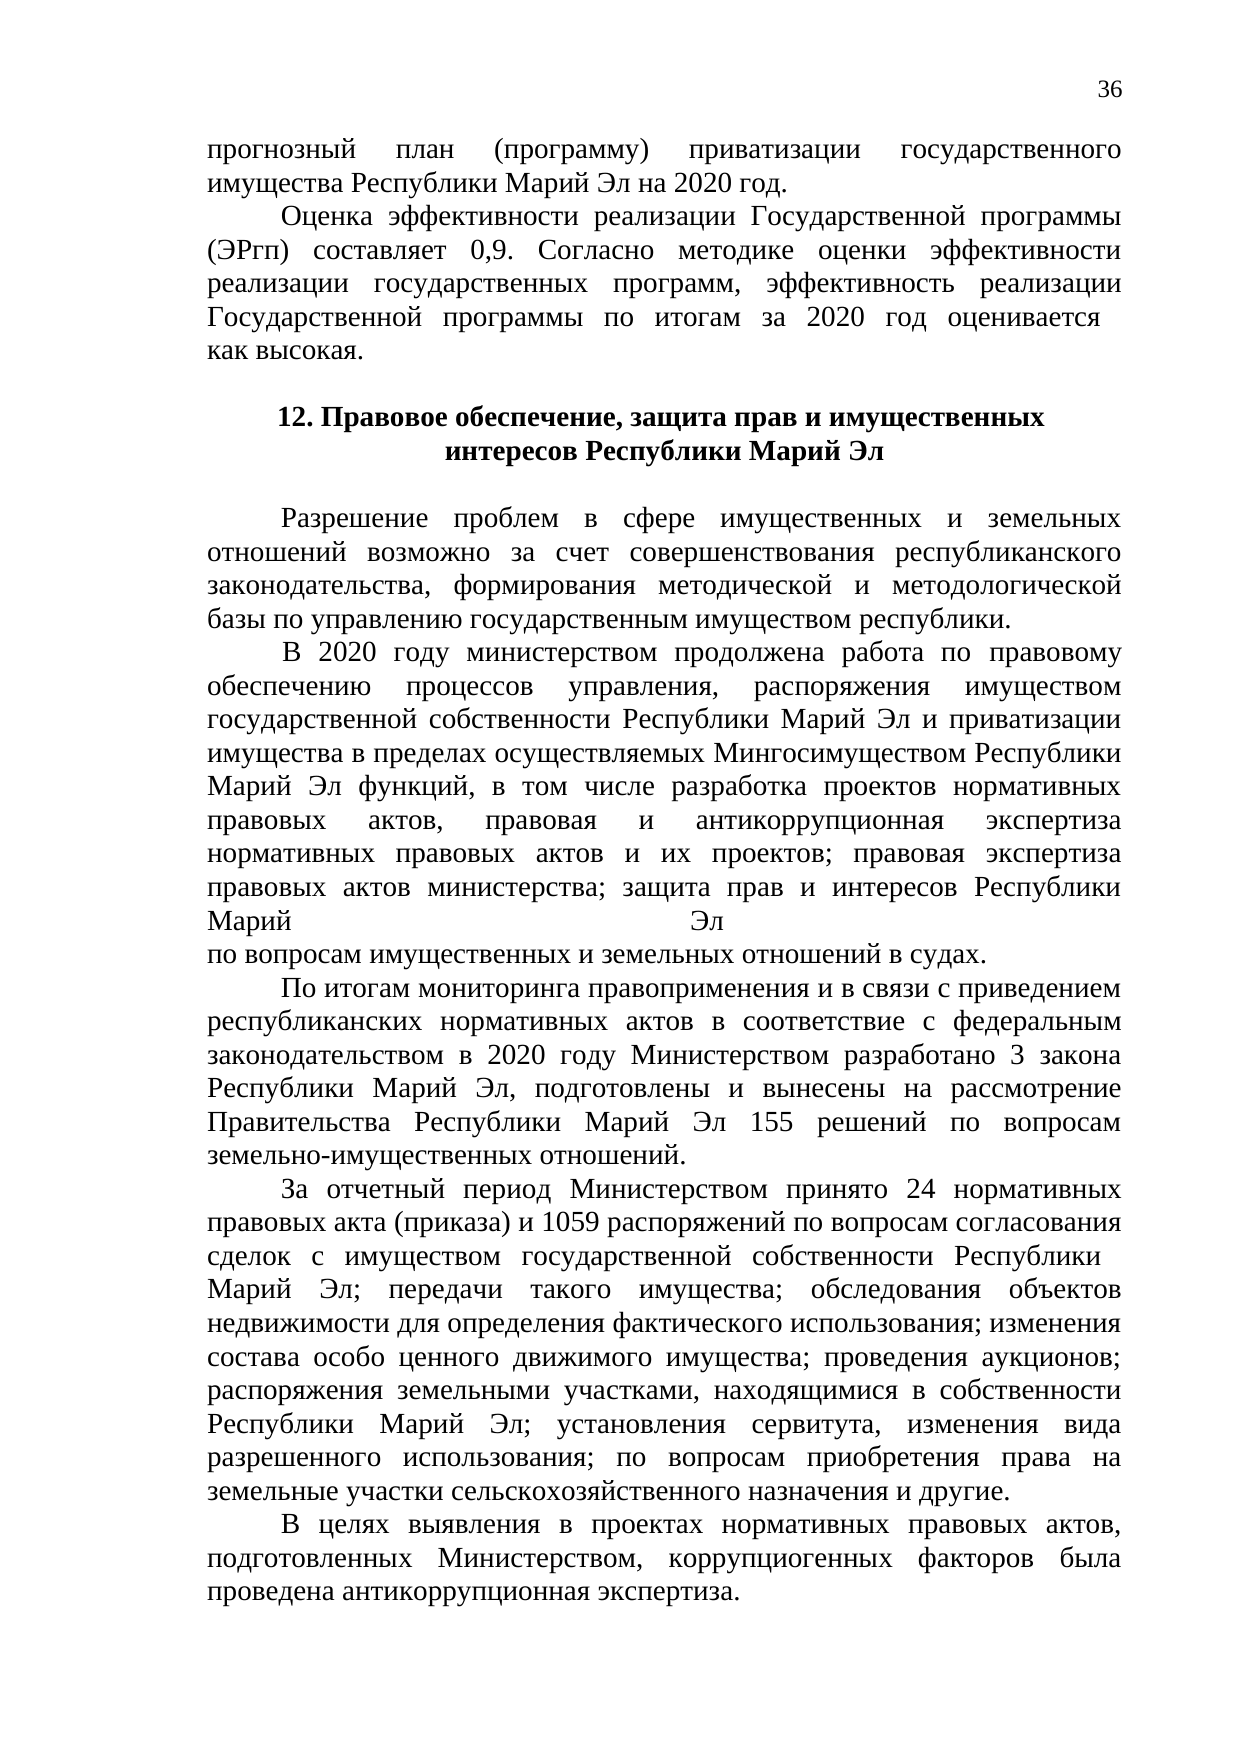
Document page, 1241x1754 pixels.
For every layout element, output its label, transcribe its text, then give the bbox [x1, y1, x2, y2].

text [207, 131, 1122, 198]
text В 2020 году министерством продолжена работа по правовому обеспечению процессов управления, распоряжения имуществом государственной собственности Республики Марий Эл и приватизации имущества в пределах осуществляемых Мингосимуществом Республики Марий Эл функций, в том числе разработка проектов нормативных правовых актов, правовая и антикоррупционная экспертиза нормативных правовых актов и их проектов; правовая экспертиза правовых актов министерства; защита прав и интересов Республики Марий Эл по вопросам имущественных и земельных отношений в судах. [207, 634, 1122, 970]
text 12. Правовое обеспечение, защита прав и имущественных интересов Республики Марий Эл [207, 399, 1122, 467]
text За отчетный период Министерством принято 24 нормативных правовых акта (приказа) и 1059 распоряжений по вопросам согласования сделок с имуществом государственной собственности Республики Марий Эл; передачи такого имущества; обследования объектов недвижимости для определения фактического использования; изменения состава особо ценного движимого имущества; проведения аукционов; распоряжения земельными участками, находящимися в собственности Республики Марий Эл; установления сервитута, изменения вида разрешенного использования; по вопросам приобретения права на земельные участки сельскохозяйственного назначения и другие. [207, 1171, 1122, 1506]
text По итогам мониторинга правоприменения и в связи с приведением республиканских нормативных актов в соответствие с федеральным законодательством в 2020 году Министерством разработано 3 закона Республики Марий Эл, подготовлены и вынесены на рассмотрение Правительства Республики Марий Эл 155 решений по вопросам земельно-имущественных отношений. [207, 970, 1122, 1171]
text Оценка эффективности реализации Государственной программы (ЭРгп) составляет 0,9. Согласно методике оценки эффективности реализации государственных программ, эффективность реализации Государственной программы по итогам за 2020 год оценивается как высокая. [207, 198, 1122, 366]
text Разрешение проблем в сфере имущественных и земельных отношений возможно за счет совершенствования республиканского законодательства, формирования методической и методологической базы по управлению государственным имуществом республики. [207, 500, 1122, 634]
text В целях выявления в проектах нормативных правовых актов, подготовленных Министерством, коррупциогенных факторов была проведена антикоррупционная экспертиза. [207, 1506, 1122, 1607]
